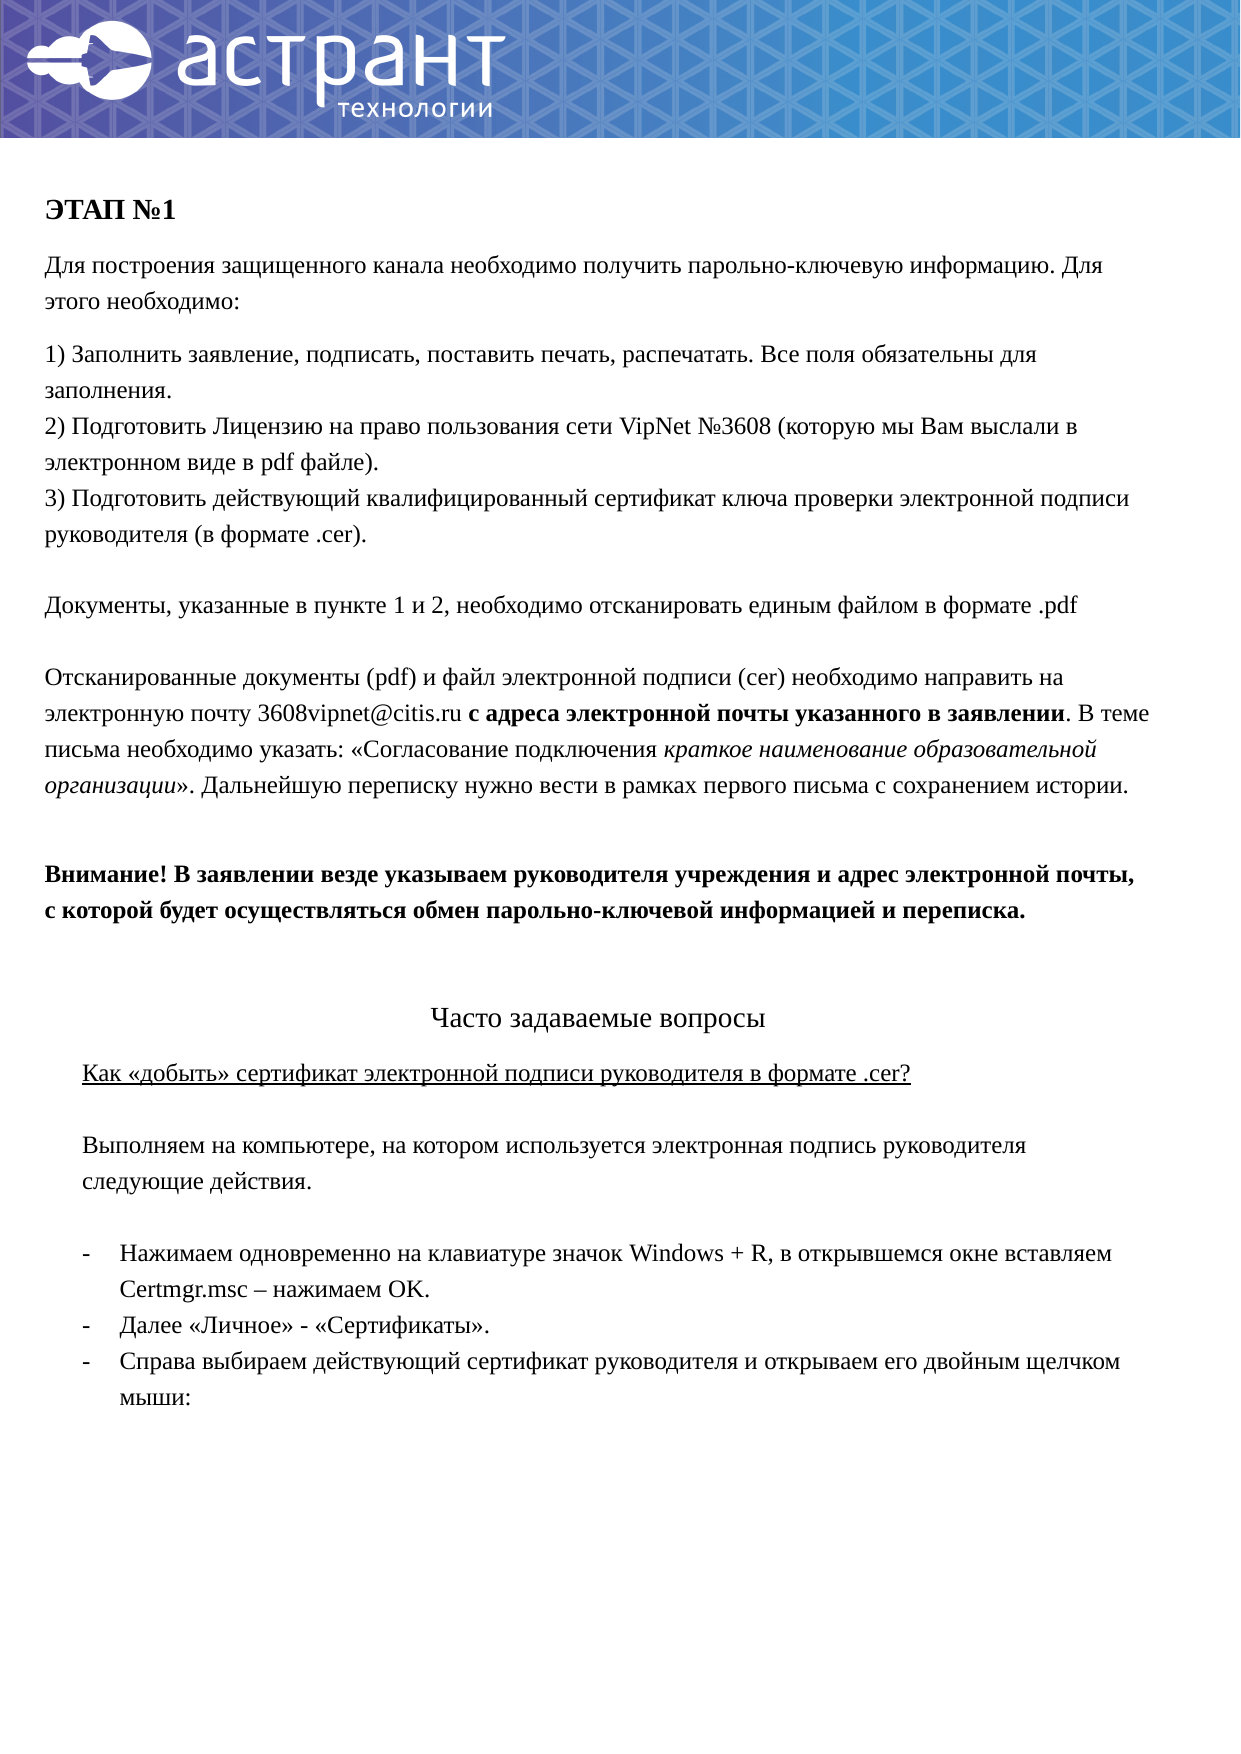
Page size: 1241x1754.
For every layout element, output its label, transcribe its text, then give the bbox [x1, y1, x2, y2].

list Далее «Личное» - «Сертификаты». [82, 1310, 1152, 1339]
list Нажимаем одновременно на клавиатуре значок Windows + R, в открывшемся окне вставляем Certmgr.msc – нажимаем OK. [82, 1238, 1152, 1303]
text 2) Подготовить Лицензию на право пользования сети VipNet №3608 (которую мы Вам выслали в электронном виде в pdf файле). [44, 411, 1152, 476]
list Справа выбираем действующий сертификат руководителя и открываем его двойным щелчком мыши: [82, 1346, 1152, 1411]
text Часто задаваемые вопросы [44, 1000, 1152, 1033]
text Для построения защищенного канала необходимо получить парольно-ключевую информацию. Для этого необходимо: [44, 251, 1152, 315]
text Документы, указанные в пункте 1 и 2, необходимо отсканировать единым файлом в формате .pdf [44, 591, 1152, 619]
text 3) Подготовить действующий квалифицированный сертификат ключа проверки электронной подписи руководителя (в формате .cer). [44, 483, 1152, 547]
text Внимание! В заявлении везде указываем руководителя учреждения и адрес электронной почты, с которой будет осуществляться обмен парольно-ключевой информацией и переписка. [44, 859, 1152, 923]
text Выполняем на компьютере, на котором используется электронная подпись руководителя следующие действия. [82, 1130, 1152, 1195]
text Отсканированные документы (pdf) и файл электронной подписи (cer) необходимо направить на электронную почту 3608vipnet@citis.ru с адреса электронной почты указанного в заявлении. В теме письма необходимо указать: «Согласование подключения краткое наименование образовательной организации». Дальнейшую переписку нужно вести в рамках первого письма с сохранением истории. [44, 662, 1152, 799]
picture [0, 0, 1241, 138]
text 1) Заполнить заявление, подписать, поставить печать, распечатать. Все поля обязательны для заполнения. [44, 339, 1152, 404]
text ЭТАП №1 [44, 192, 1152, 226]
text Как «добыть» сертификат электронной подписи руководителя в формате .cer? [82, 1058, 1152, 1087]
